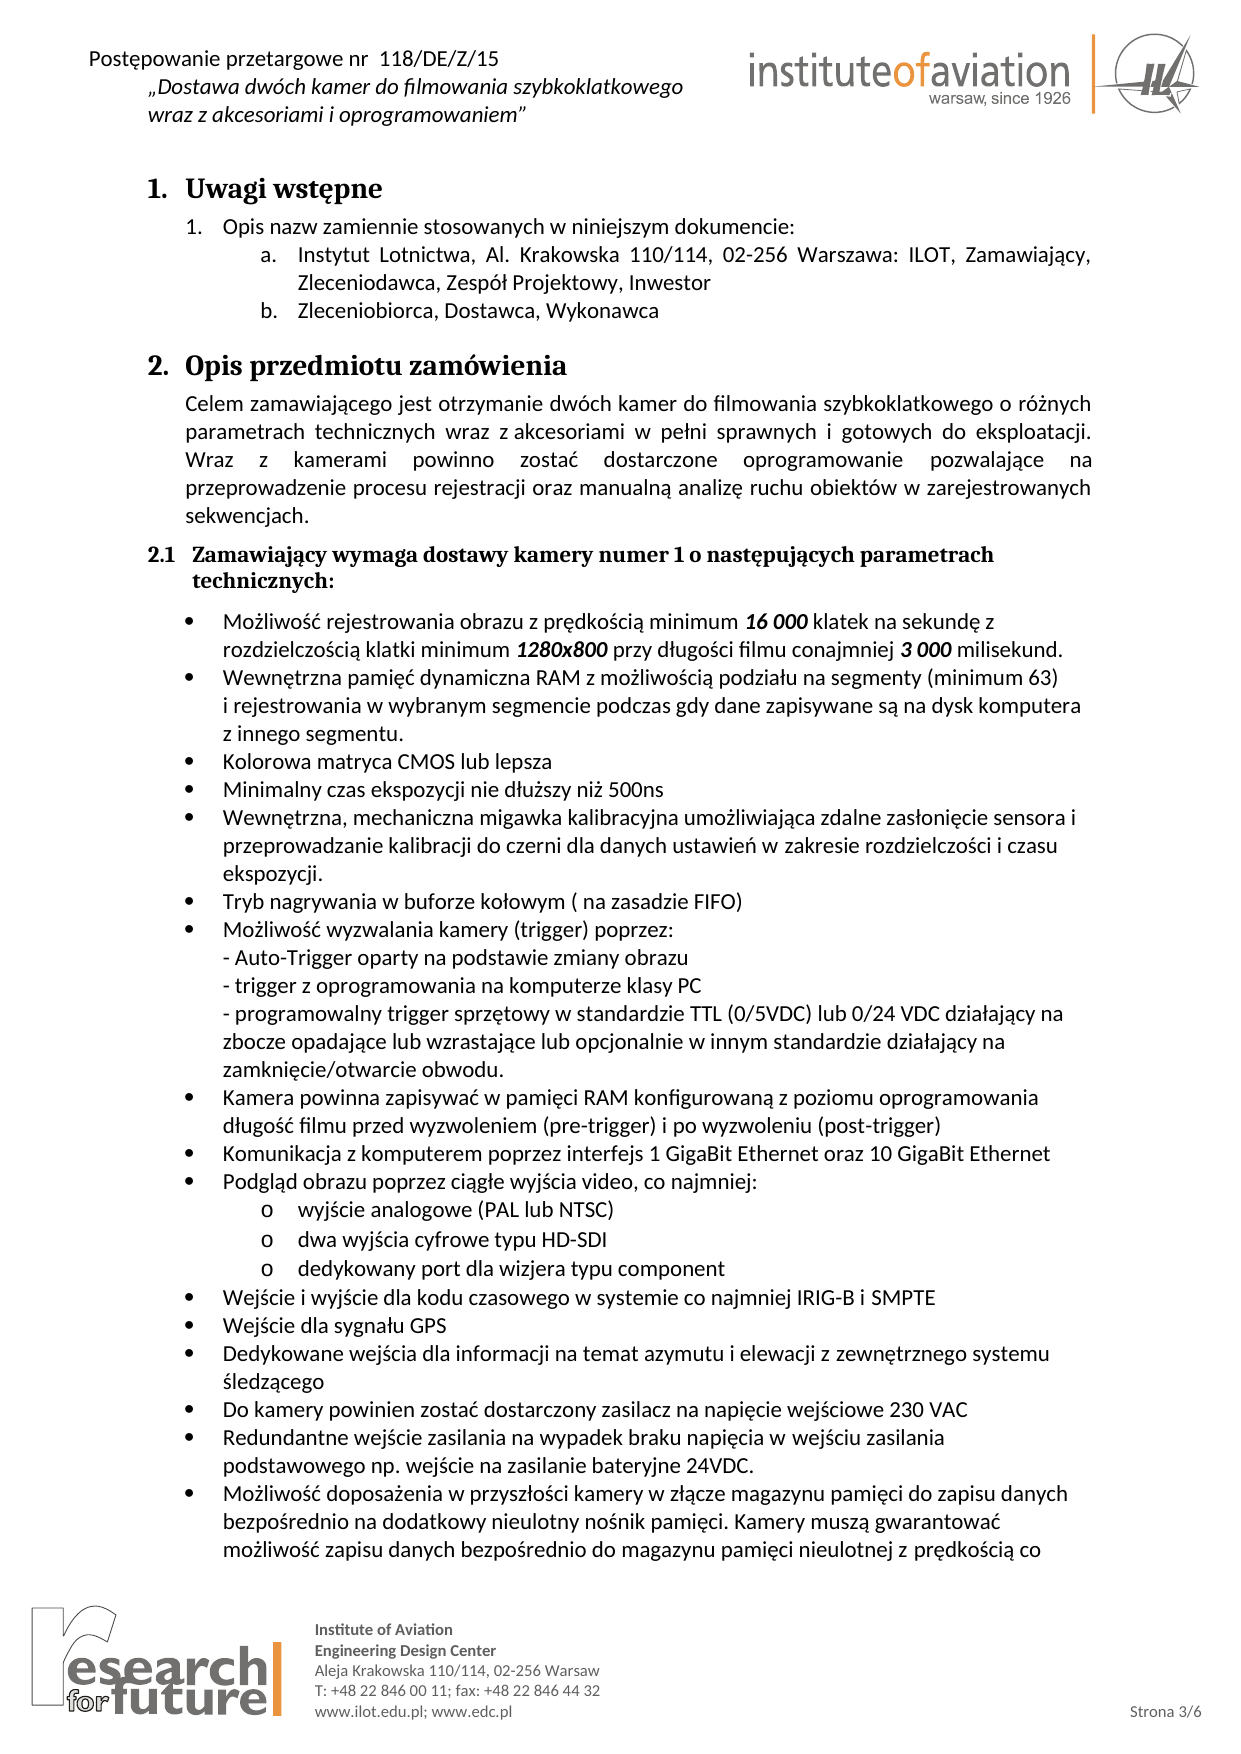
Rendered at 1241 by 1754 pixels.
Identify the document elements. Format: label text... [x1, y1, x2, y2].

list Komunikacja z komputerem poprzez interfejs 1 GigaBit Ethernet oraz 10 GigaBit Ethernet [185, 1139, 1093, 1167]
list Tryb nagrywania w buforze kołowym ( na zasadzie FIFO) [185, 887, 1093, 915]
subtitle Opis przedmiotu zamówienia [148, 349, 1093, 383]
list Możliwość wyzwalania kamery (trigger) poprzez: [185, 915, 1093, 943]
list Kolorowa matryca CMOS lub lepsza [185, 747, 1093, 775]
list Opis nazw zamiennie stosowanych w niniejszym dokumencie: [185, 212, 1093, 240]
list Podgląd obrazu poprzez ciągłe wyjścia video, co najmniej: [185, 1167, 1093, 1196]
list dedykowany port dla wizjera typu component [260, 1254, 1093, 1283]
list Wejście i wyjście dla kodu czasowego w systemie co najmniej IRIG-B i SMPTE [185, 1283, 1093, 1311]
text Celem zamawiającego jest otrzymanie dwóch kamer do filmowania szybkoklatkowego o różnych parametrach technicznych wraz z akcesoriami w pełni sprawnych i gotowych do eksploatacji. Wraz z kamerami powinno zostać dostarczone oprogramowanie pozwalające na przeprowadzenie procesu rejestracji oraz manualną analizę ruchu obiektów w zarejestrowanych sekwencjach. [185, 389, 1093, 529]
list Zleceniobiorca, Dostawca, Wykonawca [260, 296, 1093, 324]
text - programowalny trigger sprzętowy w standardzie TTL (0/5VDC) lub 0/24 VDC działający na zbocze opadające lub wzrastające lub opcjonalnie w innym standardzie działający na zamknięcie/otwarcie obwodu. [223, 999, 1093, 1083]
list dwa wyjścia cyfrowe typu HD-SDI [260, 1225, 1093, 1254]
list Instytut Lotnictwa, Al. Krakowska 110/114, 02-256 Warszawa: ILOT, Zamawiający, Zleceniodawca, Zespół Projektowy, Inwestor [260, 240, 1093, 296]
subtitle Zamawiający wymaga dostawy kamery numer 1 o następujących parametrach technicznych: [148, 542, 1093, 594]
subtitle Uwagi wstępne [148, 173, 1093, 206]
list Kamera powinna zapisywać w pamięci RAM konfigurowaną z poziomu oprogramowania długość filmu przed wyzwoleniem (pre-trigger) i po wyzwoleniu (post-trigger) [185, 1083, 1093, 1139]
list Redundantne wejście zasilania na wypadek braku napięcia w wejściu zasilania podstawowego np. wejście na zasilanie bateryjne 24VDC. [185, 1423, 1093, 1479]
list Wewnętrzna, mechaniczna migawka kalibracyjna umożliwiająca zdalne zasłonięcie sensora i przeprowadzanie kalibracji do czerni dla danych ustawień w zakresie rozdzielczości i czasu ekspozycji. [185, 803, 1093, 887]
list Wejście dla sygnału GPS [185, 1311, 1093, 1339]
list wyjście analogowe (PAL lub NTSC) [260, 1196, 1093, 1225]
text - Auto-Trigger oparty na podstawie zmiany obrazu [223, 943, 1093, 971]
list Dedykowane wejścia dla informacji na temat azymutu i elewacji z zewnętrznego systemu śledzącego [185, 1339, 1093, 1395]
list Wewnętrzna pamięć dynamiczna RAM z możliwością podziału na segmenty (minimum 63) i rejestrowania w wybranym segmencie podczas gdy dane zapisywane są na dysk komputera z innego segmentu. [185, 663, 1093, 747]
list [185, 1479, 1093, 1563]
list Do kamery powinien zostać dostarczony zasilacz na napięcie wejściowe 230 VAC [185, 1395, 1093, 1423]
text - trigger z oprogramowania na komputerze klasy PC [223, 971, 1093, 999]
list Możliwość rejestrowania obrazu z prędkością minimum 16 000 klatek na sekundę z rozdzielczością klatki minimum 1280x800 przy długości filmu conajmniej 3 000 milisekund. [185, 607, 1093, 663]
list Minimalny czas ekspozycji nie dłuższy niż 500ns [185, 775, 1093, 803]
